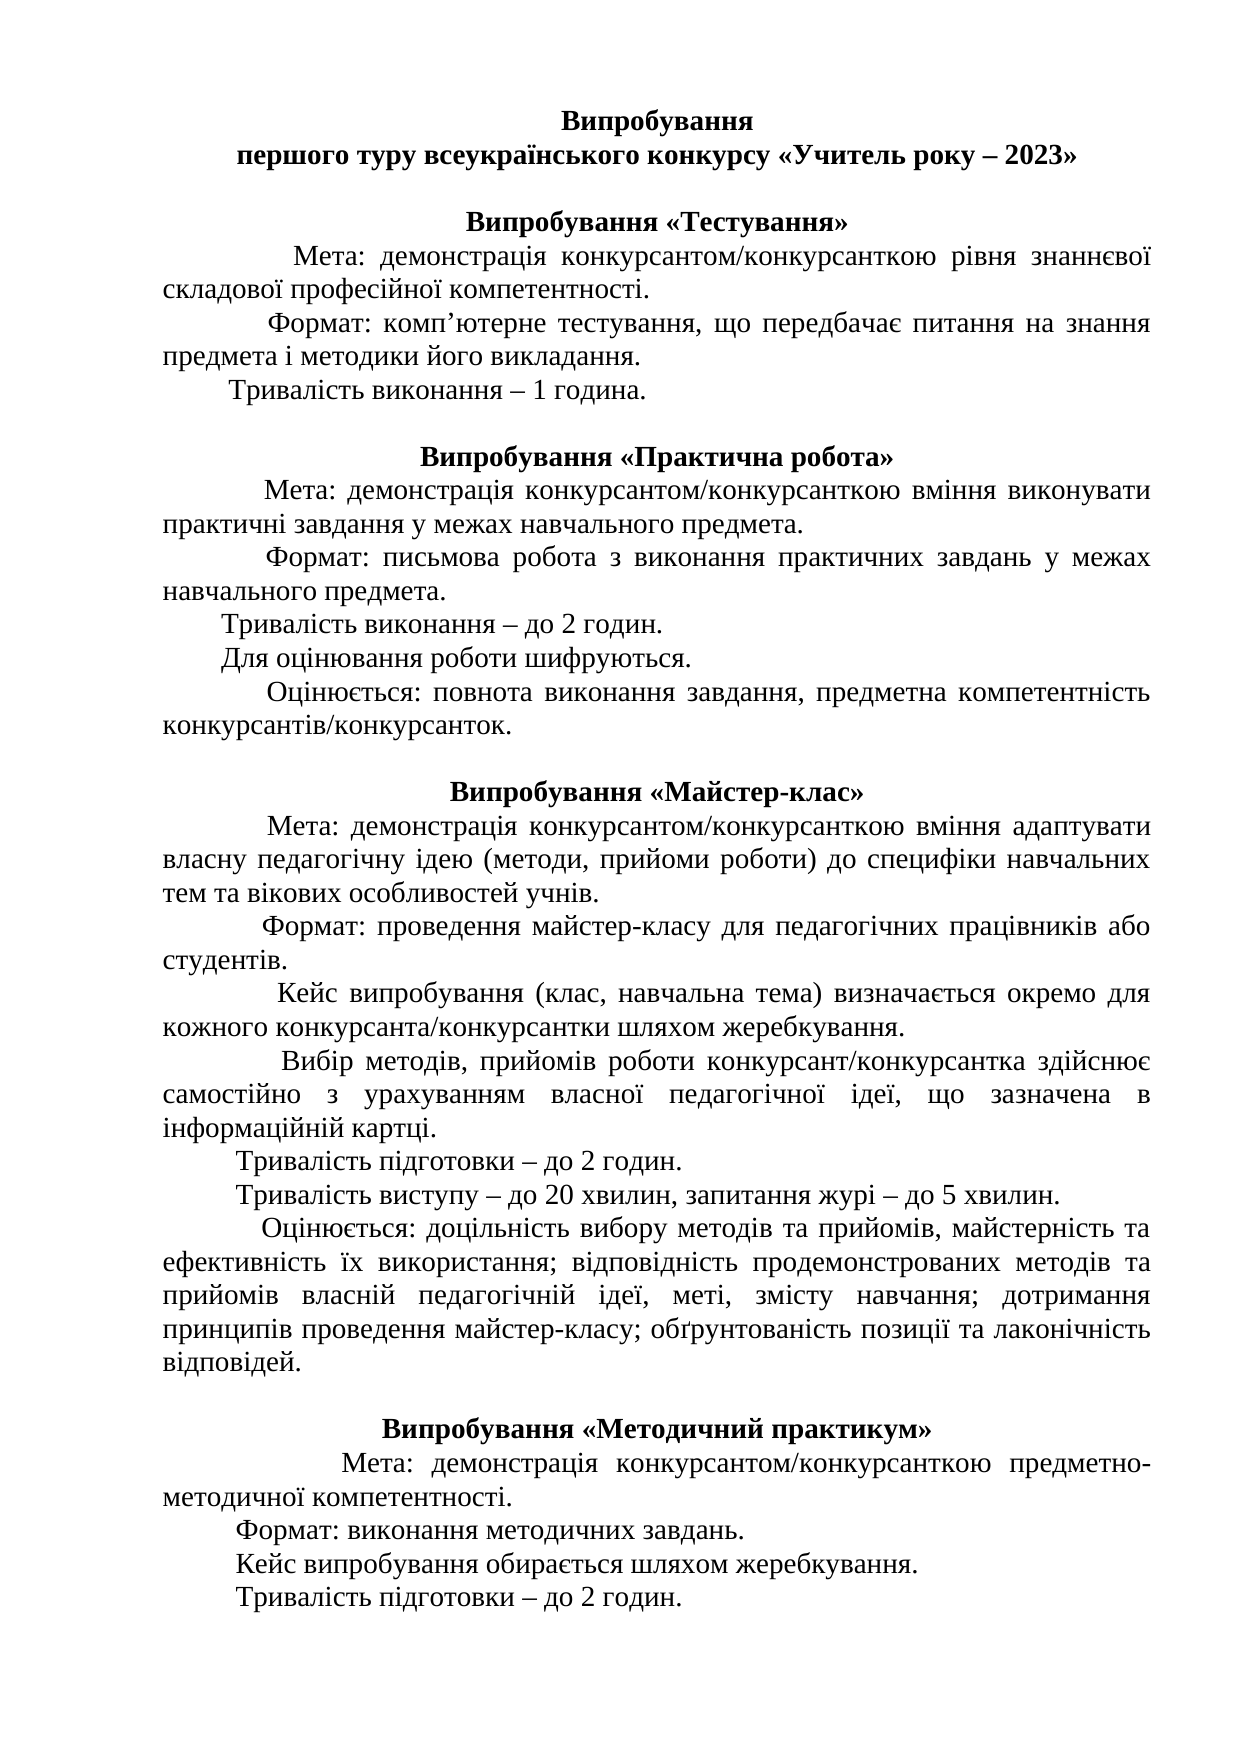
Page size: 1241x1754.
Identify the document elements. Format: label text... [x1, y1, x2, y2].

text Тривалість виконання – до 2 годин. [162, 607, 1152, 640]
text Випробування [162, 103, 1152, 137]
text Для оцінювання роботи шифруються. [162, 640, 1152, 674]
text Тривалість підготовки – до 2 годин. [162, 1143, 1152, 1177]
text Кейс випробування (клас, навчальна тема) визначається окремо для кожного конкурсанта/конкурсантки шляхом жеребкування. [162, 976, 1152, 1043]
text Оцінюється: доцільність вибору методів та прийомів, майстерність та ефективність їх використання; відповідність продемонстрованих методів та прийомів власній педагогічній ідеї, меті, змісту навчання; дотримання принципів проведення майстер-класу; обґрунтованість позиції та лаконічність відповідей. [162, 1210, 1152, 1378]
text Формат: проведення майстер-класу для педагогічних працівників або студентів. [162, 908, 1152, 976]
text Випробування «Практична робота» [162, 439, 1152, 472]
text Тривалість виконання – 1 година. [162, 372, 1152, 405]
text Тривалість підготовки – до 2 годин. [162, 1579, 1152, 1613]
text Випробування «Тестування» [162, 204, 1152, 238]
text Випробування «Майстер-клас» [162, 774, 1152, 808]
text Формат: комп’ютерне тестування, що передбачає питання на знання предмета і методики його викладання. [162, 305, 1152, 372]
text Кейс випробування обирається шляхом жеребкування. [162, 1546, 1152, 1579]
text Формат: виконання методичних завдань. [162, 1512, 1152, 1546]
text Випробування «Методичний практикум» [162, 1412, 1152, 1445]
text першого туру всеукраїнського конкурсу «Учитель року – 2023» [162, 137, 1152, 171]
text Мета: демонстрація конкурсантом/конкурсанткою рівня знаннєвої складової професійної компетентності. [162, 238, 1152, 305]
text Мета: демонстрація конкурсантом/конкурсанткою вміння виконувати практичні завдання у межах навчального предмета. [162, 472, 1152, 539]
text Мета: демонстрація конкурсантом/конкурсанткою предметно-методичної компетентності. [162, 1445, 1152, 1512]
text Формат: письмова робота з виконання практичних завдань у межах навчального предмета. [162, 539, 1152, 607]
text Оцінюється: повнота виконання завдання, предметна компетентність конкурсантів/конкурсанток. [162, 674, 1152, 741]
text Вибір методів, прийомів роботи конкурсант/конкурсантка здійснює самостійно з урахуванням власної педагогічної ідеї, що зазначена в інформаційній картці. [162, 1043, 1152, 1143]
text Тривалість виступу – до 20 хвилин, запитання журі – до 5 хвилин. [162, 1177, 1152, 1210]
text Мета: демонстрація конкурсантом/конкурсанткою вміння адаптувати власну педагогічну ідею (методи, прийоми роботи) до специфіки навчальних тем та вікових особливостей учнів. [162, 808, 1152, 908]
